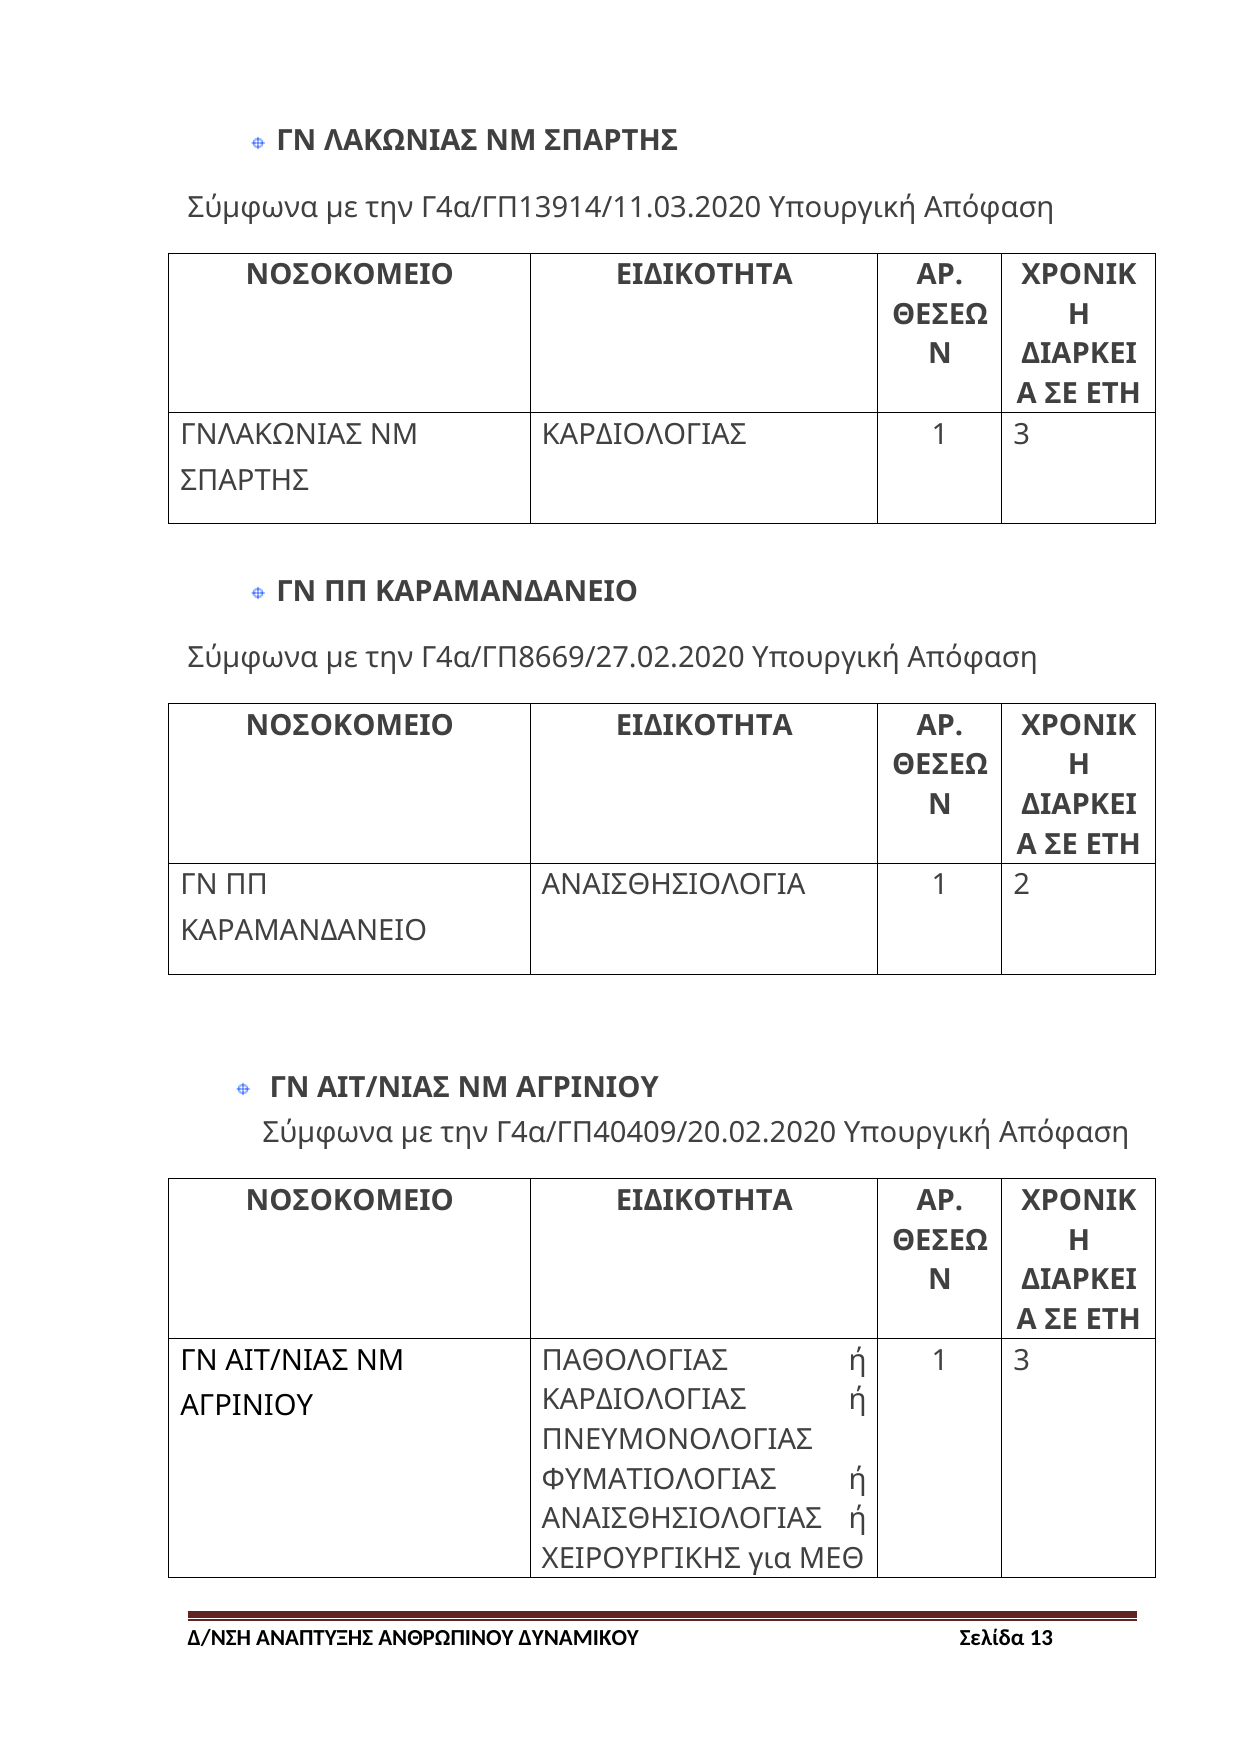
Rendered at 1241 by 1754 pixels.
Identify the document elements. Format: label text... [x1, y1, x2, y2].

table_header ΝΟΣΟΚΟΜΕΙΟ [169, 1179, 530, 1338]
table_cell 3 [1002, 413, 1155, 523]
table_header ΧΡΟΝΙΚΗ ΔΙΑΡΚΕΙΑ ΣΕ ΕΤΗ [1002, 254, 1155, 412]
table_header ΕΙΔΙΚΟΤΗΤΑ [531, 254, 877, 412]
table_cell ΠΑΘΟΛΟΓΙΑΣ ή ΚΑΡΔΙΟΛΟΓΙΑΣ ή ΠΝΕΥΜΟΝΟΛΟΓΙΑΣ ΦΥΜΑΤΙΟΛΟΓΙΑΣ ή ΑΝΑΙΣΘΗΣΙΟΛΟΓΙΑΣ ή ΧΕΙΡΟΥΡΓΙΚΗΣ για ΜΕΘ [531, 1339, 877, 1577]
list ΓΝ ΑΙΤ/ΝΙΑΣ ΝΜ ΑΓΡΙΝΙΟΥ [232, 1066, 1137, 1106]
picture [247, 584, 265, 601]
table_cell ΚΑΡΔΙΟΛΟΓΙΑΣ [531, 413, 877, 523]
table_header ΑΡ. ΘΕΣΕΩΝ [878, 704, 1001, 863]
table_header ΝΟΣΟΚΟΜΕΙΟ [169, 254, 530, 412]
table_header ΑΡ. ΘΕΣΕΩΝ [878, 254, 1001, 412]
picture [232, 1080, 250, 1097]
table_header ΧΡΟΝΙΚΗ ΔΙΑΡΚΕΙΑ ΣΕ ΕΤΗ [1002, 1179, 1155, 1338]
text Σύμφωνα με την Γ4α/ΓΠ13914/11.03.2020 Υπουργική Απόφαση [187, 186, 1137, 226]
table_cell ΑΝΑΙΣΘΗΣΙΟΛΟΓΙΑ [531, 864, 877, 974]
table_cell 1 [878, 1339, 1001, 1577]
list Σύμφωνα με την Γ4α/ΓΠ40409/20.02.2020 Υπουργική Απόφαση [262, 1112, 1137, 1151]
table_header ΑΡ. ΘΕΣΕΩΝ [878, 1179, 1001, 1338]
list ΓΝ ΠΠ ΚΑΡΑΜΑΝΔΑΝΕΙΟ [247, 570, 1137, 609]
text Σύμφωνα με την Γ4α/ΓΠ8669/27.02.2020 Υπουργική Απόφαση [187, 636, 1137, 676]
list ΓΝ ΛΑΚΩΝΙΑΣ ΝΜ ΣΠΑΡΤΗΣ [247, 119, 1137, 159]
table_header ΕΙΔΙΚΟΤΗΤΑ [531, 1179, 877, 1338]
table_cell 3 [1002, 1339, 1155, 1577]
table_cell ΓΝ ΑΙΤ/ΝΙΑΣ ΝΜ ΑΓΡΙΝΙΟΥ [169, 1339, 530, 1577]
table_header ΝΟΣΟΚΟΜΕΙΟ [169, 704, 530, 863]
table_header ΕΙΔΙΚΟΤΗΤΑ [531, 704, 877, 863]
table_cell 1 [878, 413, 1001, 523]
table_cell ΓΝ ΠΠ ΚΑΡΑΜΑΝΔΑΝΕΙΟ [169, 864, 530, 974]
table_cell 1 [878, 864, 1001, 974]
table_header ΧΡΟΝΙΚΗ ΔΙΑΡΚΕΙΑ ΣΕ ΕΤΗ [1002, 704, 1155, 863]
table_cell 2 [1002, 864, 1155, 974]
picture [247, 134, 265, 151]
table_cell ΓΝΛΑΚΩΝΙΑΣ ΝΜ ΣΠΑΡΤΗΣ [169, 413, 530, 523]
